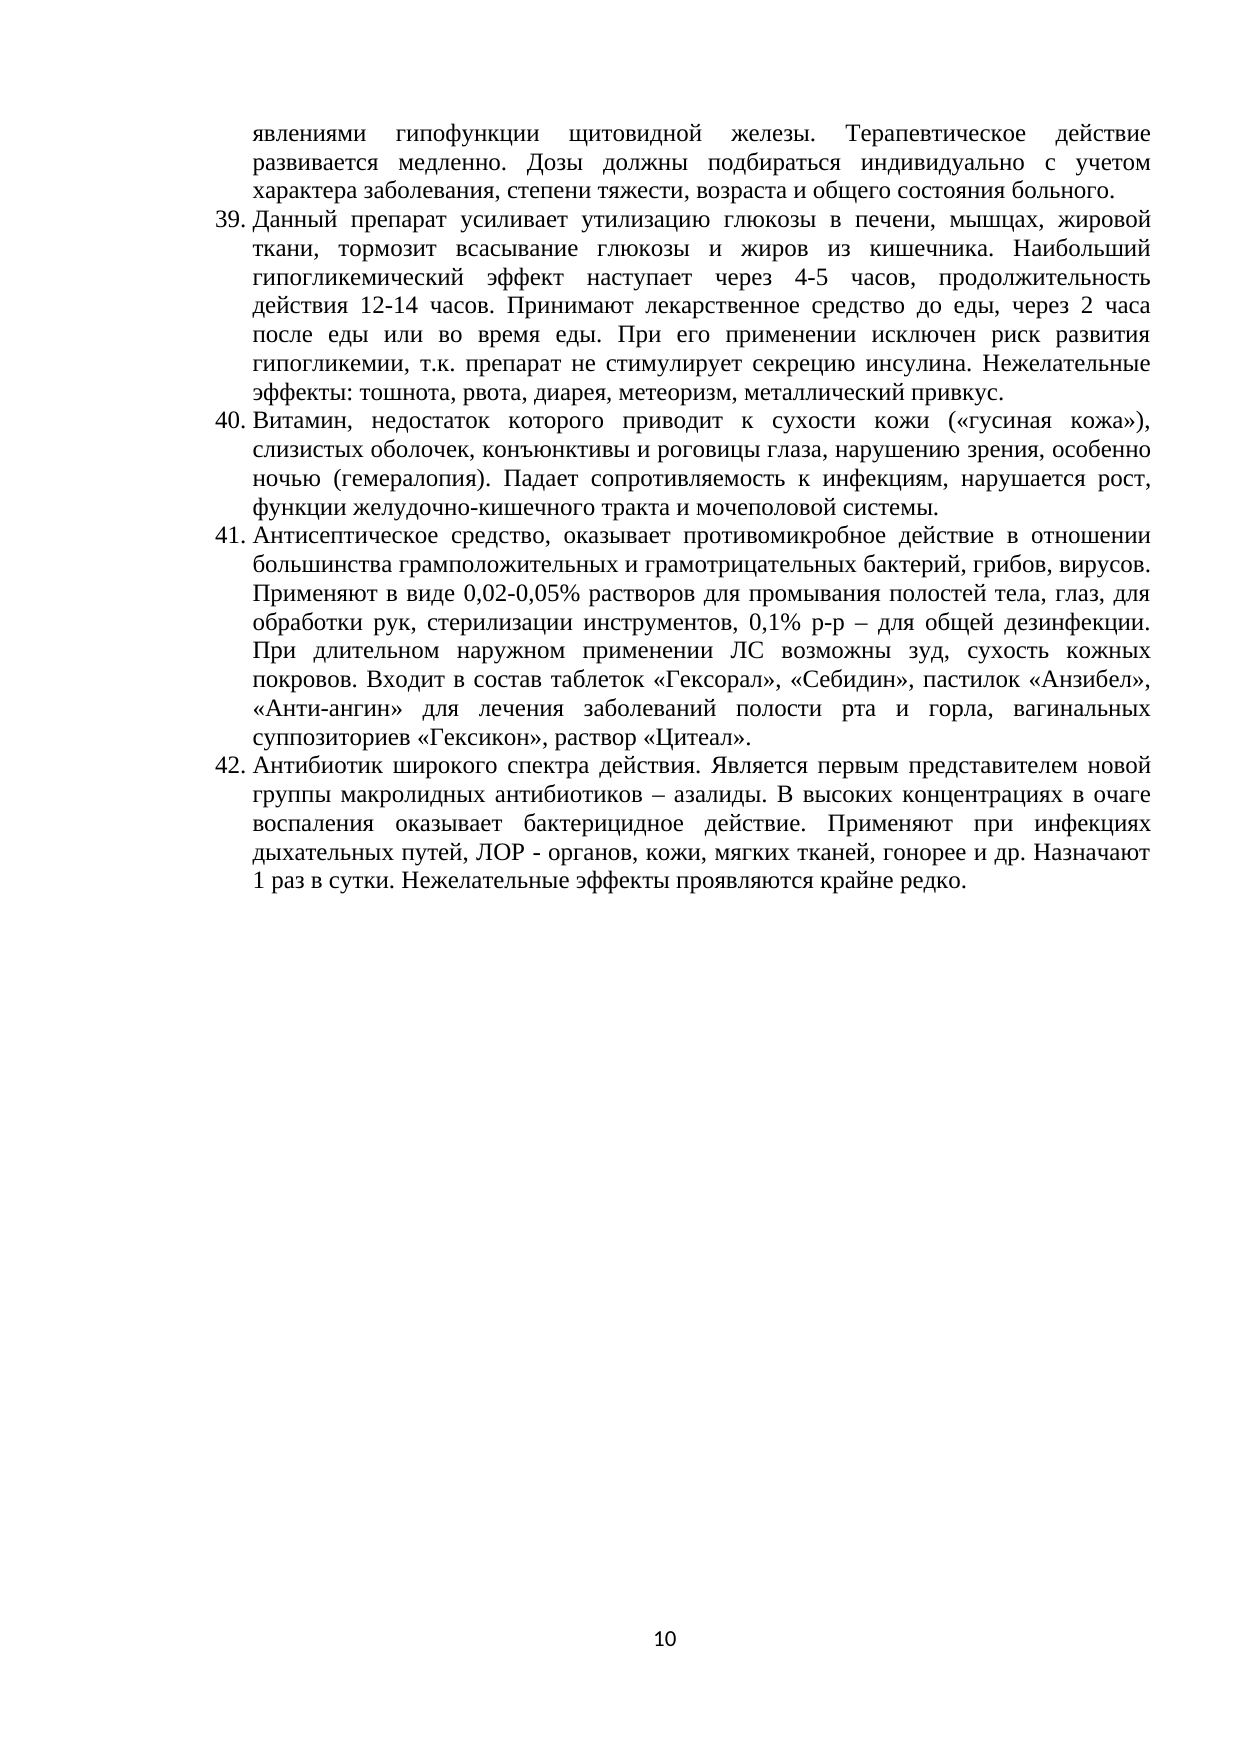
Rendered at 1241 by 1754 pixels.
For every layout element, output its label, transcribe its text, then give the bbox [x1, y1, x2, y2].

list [215, 118, 1152, 204]
list Антибиотик широкого спектра действия. Является первым представителем новой группы макролидных антибиотиков – азалиды. В высоких концентрациях в очаге воспаления оказывает бактерицидное действие. Применяют при инфекциях дыхательных путей, ЛОР - органов, кожи, мягких тканей, гонорее и др. Назначают 1 раз в сутки. Нежелательные эффекты проявляются крайне редко. [215, 751, 1152, 894]
list Антисептическое средство, оказывает противомикробное действие в отношении большинства грамположительных и грамотрицательных бактерий, грибов, вирусов. Применяют в виде 0,02-0,05% растворов для промывания полостей тела, глаз, для обработки рук, стерилизации инструментов, 0,1% р-р – для общей дезинфекции. При длительном наружном применении ЛС возможны зуд, сухость кожных покровов. Входит в состав таблеток «Гексорал», «Себидин», пастилок «Анзибел», «Анти-ангин» для лечения заболеваний полости рта и горла, вагинальных суппозиториев «Гексикон», раствор «Цитеал». [215, 521, 1152, 751]
list Данный препарат усиливает утилизацию глюкозы в печени, мышцах, жировой ткани, тормозит всасывание глюкозы и жиров из кишечника. Наибольший гипогликемический эффект наступает через 4-5 часов, продолжительность действия 12-14 часов. Принимают лекарственное средство до еды, через 2 часа после еды или во время еды. При его применении исключен риск развития гипогликемии, т.к. препарат не стимулирует секрецию инсулина. Нежелательные эффекты: тошнота, рвота, диарея, метеоризм, металлический привкус. [215, 204, 1152, 406]
list Витамин, недостаток которого приводит к сухости кожи («гусиная кожа»), слизистых оболочек, конъюнктивы и роговицы глаза, нарушению зрения, особенно ночью (гемералопия). Падает сопротивляемость к инфекциям, нарушается рост, функции желудочно-кишечного тракта и мочеполовой системы. [215, 406, 1152, 521]
